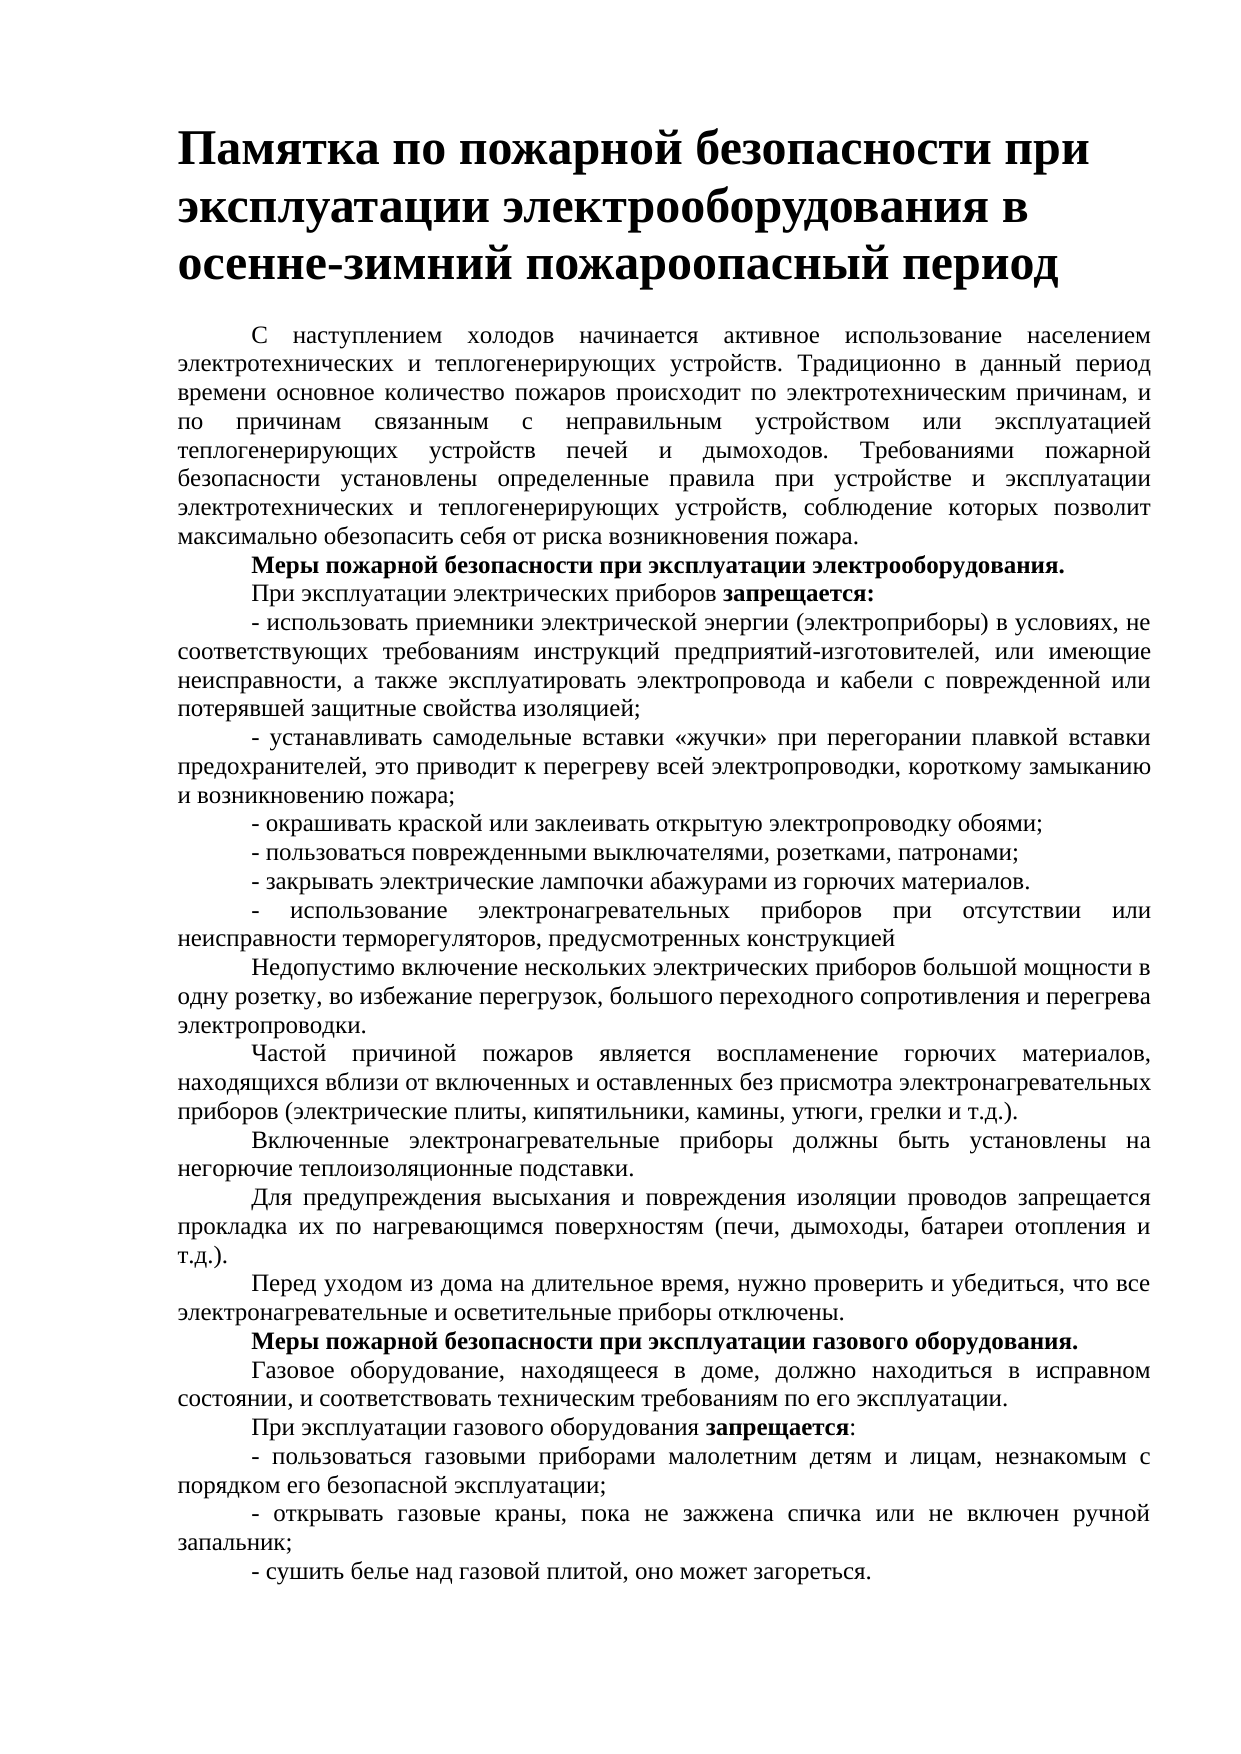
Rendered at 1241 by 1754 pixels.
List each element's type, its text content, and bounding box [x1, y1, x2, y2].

text При эксплуатации газового оборудования запрещается: [177, 1412, 1152, 1441]
text - окрашивать краской или заклеивать открытую электропроводку обоями; [177, 808, 1152, 837]
text Для предупреждения высыхания и повреждения изоляции проводов запрещается прокладка их по нагревающимся поверхностям (печи, дымоходы, батареи отопления и т.д.). [177, 1182, 1152, 1268]
text Включенные электронагревательные приборы должны быть установлены на негорючие теплоизоляционные подставки. [177, 1125, 1152, 1182]
text Недопустимо включение нескольких электрических приборов большой мощности в одну розетку, во избежание перегрузок, большого переходного сопротивления и перегрева электропроводки. [177, 952, 1152, 1038]
text - пользоваться газовыми приборами малолетним детям и лицам, незнакомым с порядком его безопасной эксплуатации; [177, 1441, 1152, 1498]
text - использовать приемники электрической энергии (электроприборы) в условиях, не соответствующих требованиям инструкций предприятий-изготовителей, или имеющие неисправности, а также эксплуатировать электропровода и кабели с поврежденной или потерявшей защитные свойства изоляцией; [177, 607, 1152, 722]
text - устанавливать самодельные вставки «жучки» при перегорании плавкой вставки предохранителей, это приводит к перегреву всей электропроводки, короткому замыканию и возникновению пожара; [177, 722, 1152, 808]
text - сушить белье над газовой плитой, оно может загореться. [177, 1556, 1152, 1585]
text Меры пожарной безопасности при эксплуатации электрооборудования. [177, 550, 1152, 578]
text - пользоваться поврежденными выключателями, розетками, патронами; [177, 837, 1152, 866]
text Газовое оборудование, находящееся в доме, должно находиться в исправном состоянии, и соответствовать техническим требованиям по его эксплуатации. [177, 1355, 1152, 1412]
text С наступлением холодов начинается активное использование населением электротехнических и теплогенерирующих устройств. Традиционно в данный период времени основное количество пожаров происходит по электротехническим причинам, и по причинам связанным с неправильным устройством или эксплуатацией теплогенерирующих устройств печей и дымоходов. Требованиями пожарной безопасности установлены определенные правила при устройстве и эксплуатации электротехнических и теплогенерирующих устройств, соблюдение которых позволит максимально обезопасить себя от риска возникновения пожара. [177, 320, 1152, 550]
text - открывать газовые краны, пока не зажжена спичка или не включен ручной запальник; [177, 1498, 1152, 1556]
text - закрывать электрические лампочки абажурами из горючих материалов. [177, 866, 1152, 895]
text Меры пожарной безопасности при эксплуатации газового оборудования. [177, 1326, 1152, 1355]
text - использование электронагревательных приборов при отсутствии или неисправности терморегуляторов, предусмотренных конструкцией [177, 895, 1152, 952]
text При эксплуатации электрических приборов запрещается: [177, 578, 1152, 607]
text Перед уходом из дома на длительное время, нужно проверить и убедиться, что все электронагревательные и осветительные приборы отключены. [177, 1268, 1152, 1326]
text Памятка по пожарной безопасности при эксплуатации электрооборудования в осенне-зимний пожароопасный период [177, 118, 1152, 291]
text Частой причиной пожаров является воспламенение горючих материалов, находящихся вблизи от включенных и оставленных без присмотра электронагревательных приборов (электрические плиты, кипятильники, камины, утюги, грелки и т.д.). [177, 1038, 1152, 1125]
